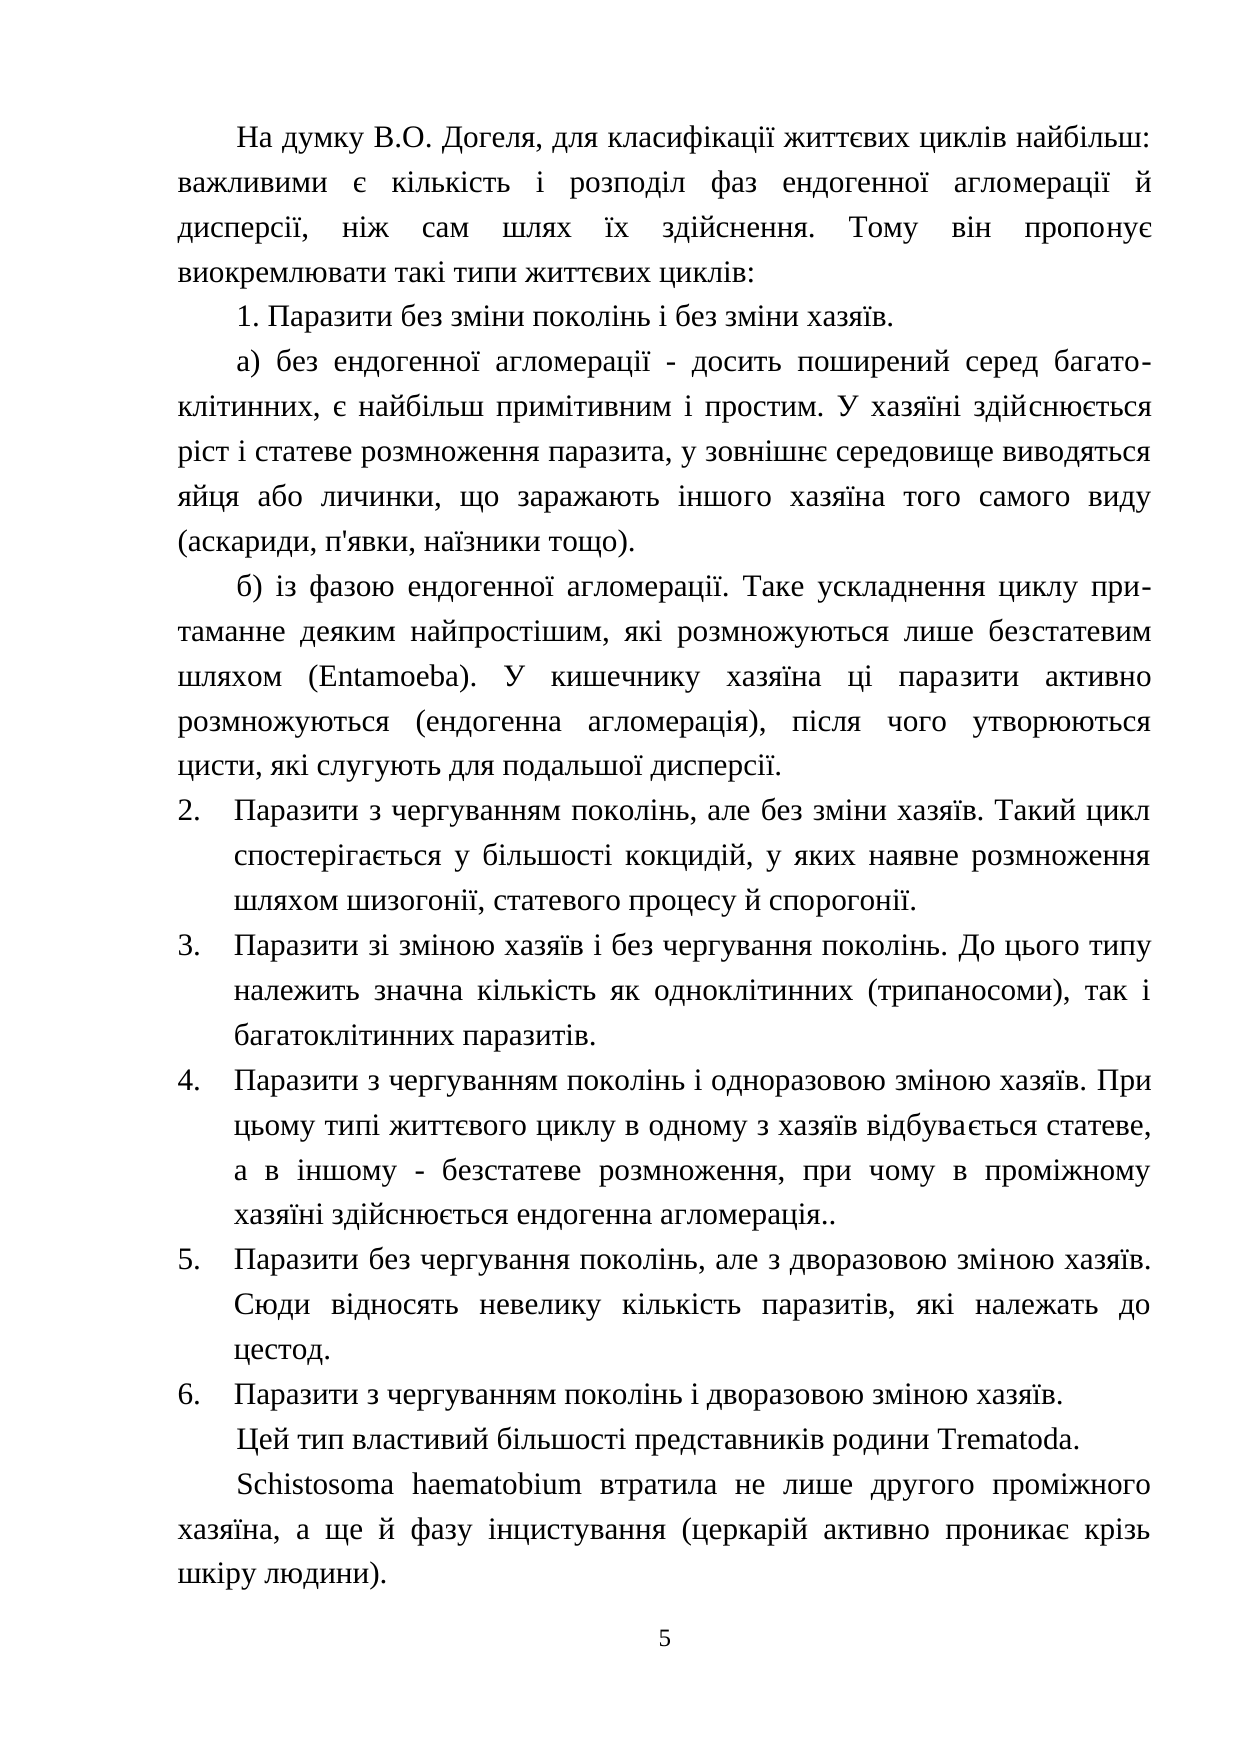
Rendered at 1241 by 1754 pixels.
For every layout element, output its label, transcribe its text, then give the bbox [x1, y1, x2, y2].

text 3. Паразити зі зміною хазяїв і без чергування поколінь. До цього типу належить значна кількість як одноклітинних (трипаносоми), так і багатоклітинних паразитів. [177, 926, 1152, 1052]
text 5. Паразити без чергування поколінь, але з дворазовою зміною хазяїв. Сюди відносять невелику кількість паразитів, які належать до цестод. [177, 1241, 1152, 1366]
text 1. Паразити без зміни поколінь і без зміни хазяїв. [177, 298, 1152, 334]
text Schistosoma haematobium втратила не лише другого проміжного хазяїна, а ще й фазу інцистування (церкарій активно проникає крізь шкіру людини). [177, 1465, 1152, 1591]
text Цей тип властивий більшості представників родини Trematoda. [177, 1420, 1152, 1456]
text 4. Паразити з чергуванням поколінь і одноразовою зміною хазяїв. При цьому типі життєвого циклу в одному з хазяїв відбувається статеве, а в іншому - безстатеве розмноження, при чому в проміжному хазяїні здійснюється ендогенна агломерація.. [177, 1061, 1152, 1232]
text а) без ендогенної агломерації - досить поширений серед багатоклітинних, є найбільш примітивним і простим. У хазяїні здійснюється ріст і статеве розмноження паразита, у зовнішнє середовище виводяться яйця або личинки, що заражають іншого хазяїна того самого виду (аскариди, п'явки, наїзники тощо). [177, 343, 1152, 558]
text б) із фазою ендогенної агломерації. Таке ускладнення циклу притаманне деяким найпростішим, які розмножуються лише безстатевим шляхом (Entamoeba). У кишечнику хазяїна ці паразити активно розмножуються (ендогенна агломерація), після чого утворюються цисти, які слугують для подальшої дисперсії. [177, 567, 1152, 783]
text 6. Паразити з чергуванням поколінь і дворазовою зміною хазяїв. [177, 1375, 1152, 1411]
text 2. Паразити з чергуванням поколінь, але без зміни хазяїв. Такий цикл спостерігається у більшості кокцидій, у яких наявне розмноження шляхом шизогонії, статевого процесу й спорогонії. [177, 792, 1152, 917]
text На думку В.О. Догеля, для класифікації життєвих циклів найбільш: важливими є кількість і розподіл фаз ендогенної агломерації й дисперсії, ніж сам шлях їх здійснення. Тому він пропонує виокремлювати такі типи життєвих циклів: [177, 118, 1152, 289]
